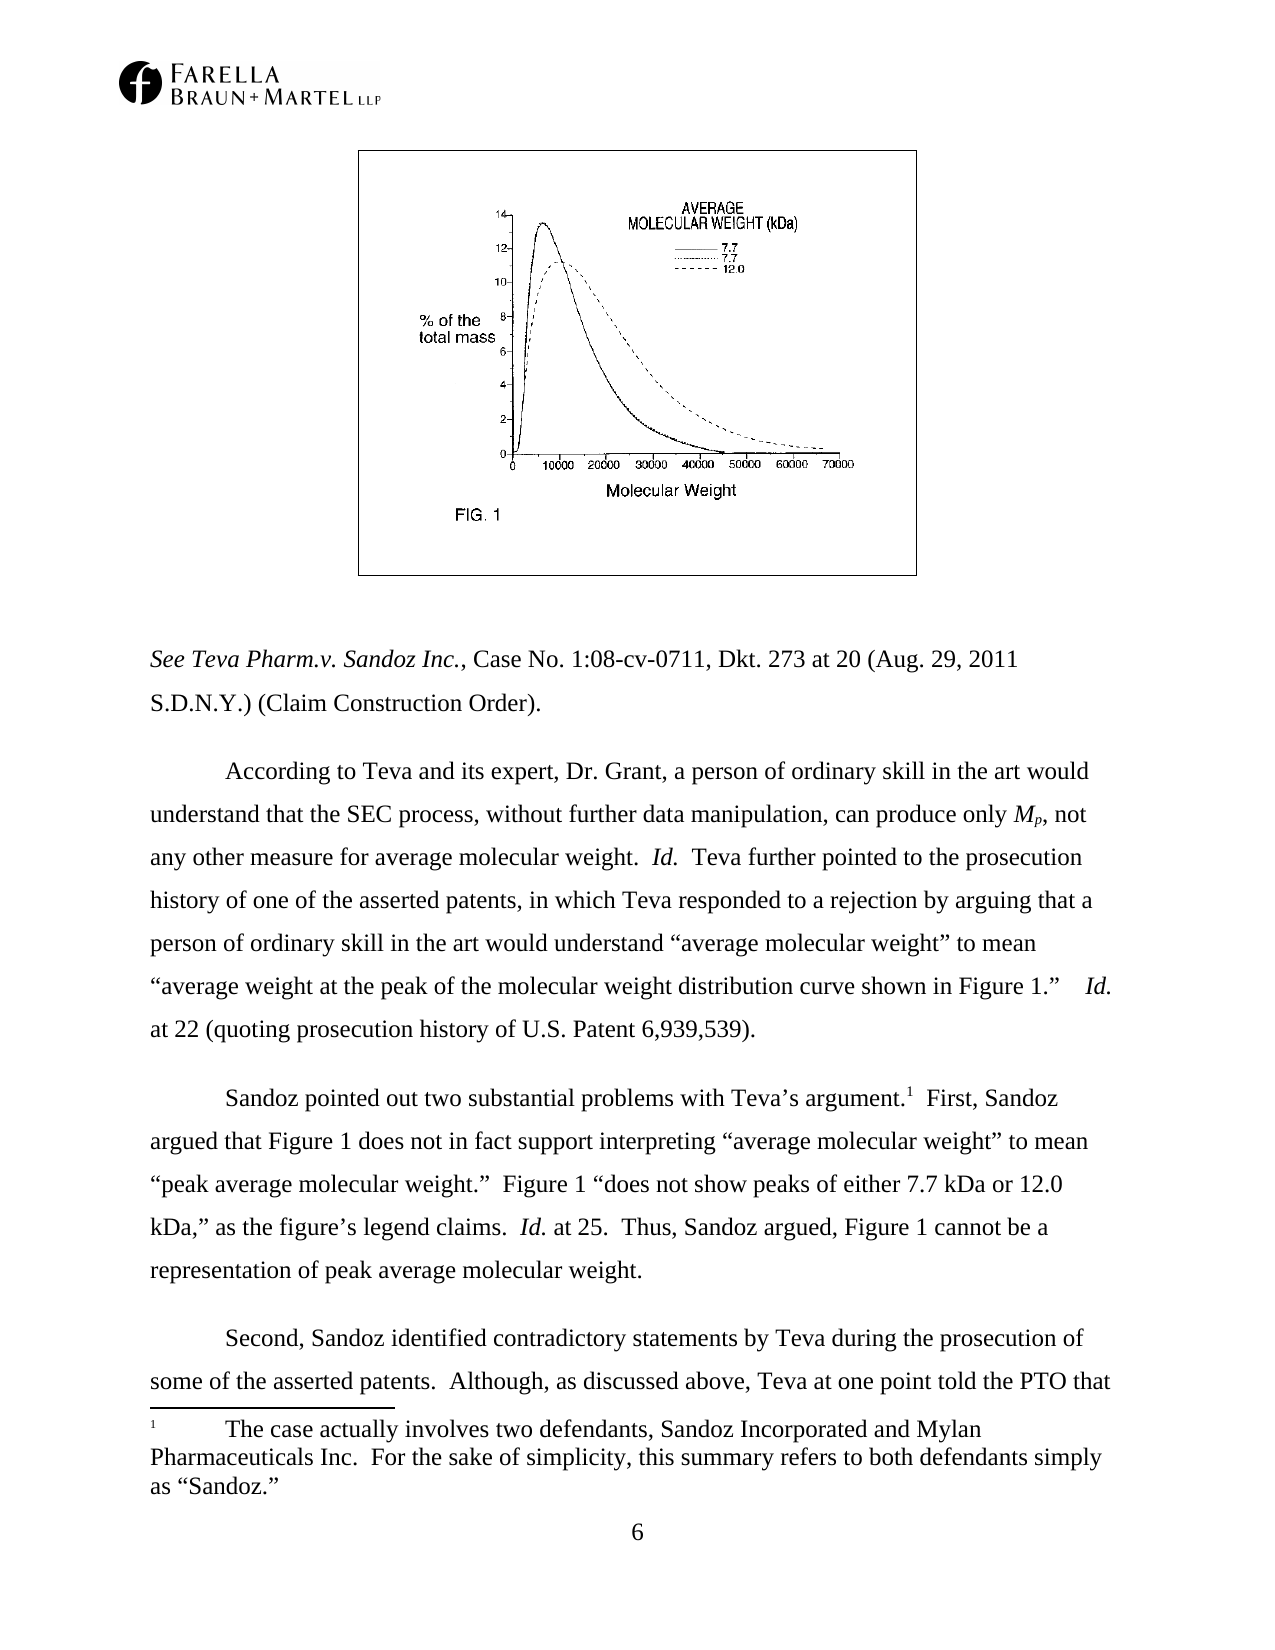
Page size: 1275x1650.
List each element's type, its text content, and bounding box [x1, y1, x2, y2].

text Sandoz pointed out two substantial problems with Teva’s argument. First, Sandoz argued that Figure 1 does not in fact support interpreting “average molecular weight” to mean “peak average molecular weight.” Figure 1 “does not show peaks of either 7.7 kDa or 12.0 kDa,” as the figure’s legend claims. Id. at 25. Thus, Sandoz argued, Figure 1 cannot be a representation of peak average molecular weight. [150, 1083, 1125, 1284]
picture [119, 61, 381, 105]
table_header [359, 151, 916, 575]
text According to Teva and its expert, Dr. Grant, a person of ordinary skill in the art would understand that the SEC process, without further data manipulation, can produce only Mp, not any other measure for average molecular weight. Id. Teva further pointed to the prosecution history of one of the asserted patents, in which Teva responded to a rejection by arguing that a person of ordinary skill in the art would understand “average molecular weight” to mean “average weight at the peak of the molecular weight distribution curve shown in Figure 1.” Id. at 22 (quoting prosecution history of U.S. Patent 6,939,539). [150, 756, 1125, 1043]
text See Teva Pharm.v. Sandoz Inc., Case No. 1:08-cv-0711, Dkt. 273 at 20 (Aug. 29, 2011 S.D.N.Y.) (Claim Construction Order). [150, 644, 1125, 716]
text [150, 1323, 1125, 1395]
picture [413, 151, 862, 537]
